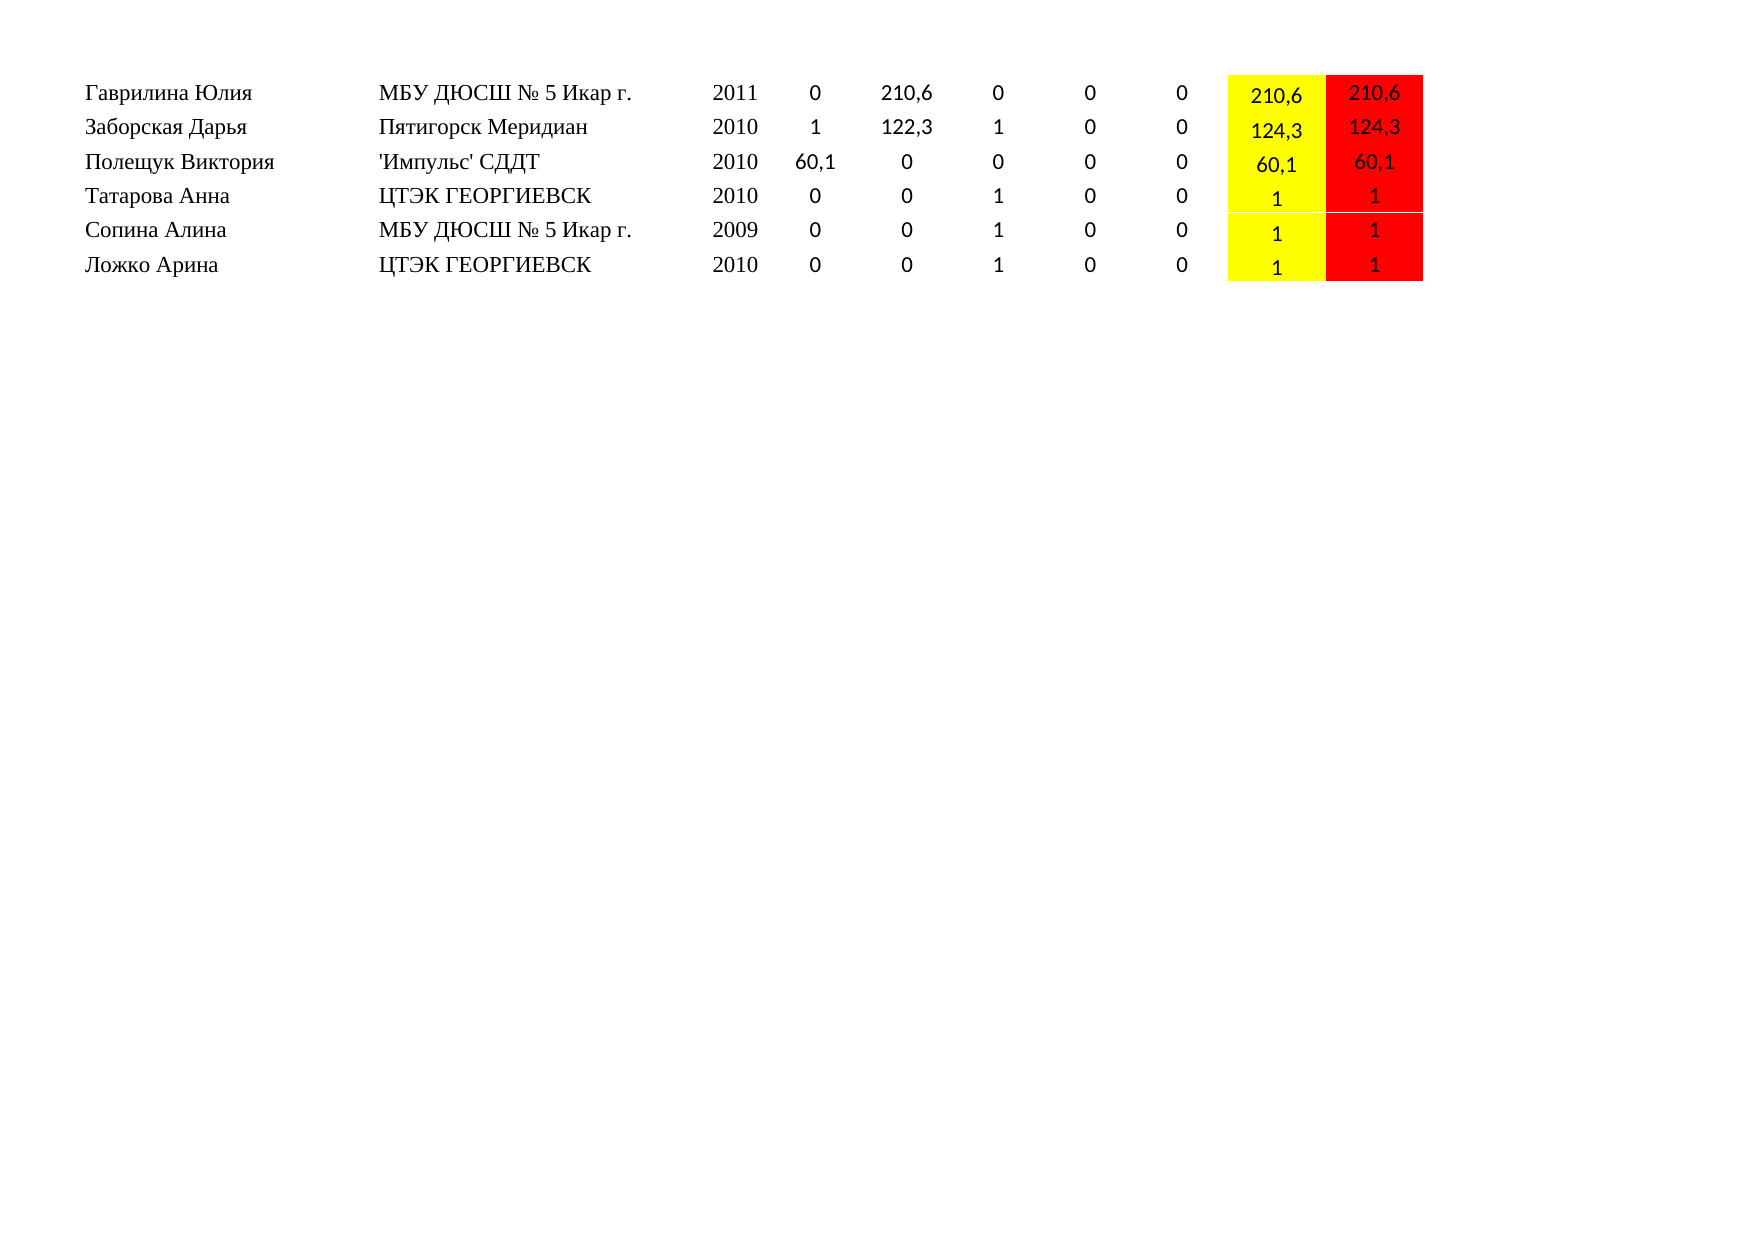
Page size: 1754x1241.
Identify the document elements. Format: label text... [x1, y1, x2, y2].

table_cell 1 [1228, 178, 1326, 212]
table_cell 0 [1136, 75, 1227, 109]
table_cell 'Импульс' СДДТ [367, 144, 669, 178]
table_cell 2011 [669, 75, 769, 109]
table_cell 0 [769, 75, 861, 109]
table_cell 2010 [669, 144, 769, 178]
table_cell 0 [861, 178, 952, 212]
table_cell 0 [953, 75, 1044, 109]
table_cell 124,3 [1228, 109, 1326, 144]
table_cell 210,6 [1326, 75, 1423, 109]
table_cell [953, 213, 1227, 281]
table_cell 1 [953, 178, 1044, 212]
table_cell Заборская Дарья [74, 109, 367, 144]
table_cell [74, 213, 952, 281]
table_cell 210,6 [1228, 75, 1326, 109]
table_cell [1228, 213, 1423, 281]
table_cell 1 [769, 109, 861, 144]
table_cell 0 [1136, 178, 1227, 212]
table_cell Гаврилина Юлия [74, 75, 367, 109]
table_cell 122,3 [861, 109, 952, 144]
table_cell 1 [953, 109, 1044, 144]
table_cell 0 [1044, 109, 1136, 144]
table_cell 2010 [669, 109, 769, 144]
table_cell 210,6 [861, 75, 952, 109]
table_cell 124,3 [1326, 109, 1423, 144]
table_cell 0 [1044, 178, 1136, 212]
table_cell Татарова Анна [74, 178, 367, 212]
table_cell 0 [1136, 109, 1227, 144]
table_cell 0 [1044, 75, 1136, 109]
table_cell 1 [1326, 178, 1423, 212]
table_cell 60,1 [1326, 144, 1423, 178]
table_cell МБУ ДЮСШ № 5 Икар г. [367, 75, 669, 109]
table_cell 0 [953, 144, 1044, 178]
table_cell ЦТЭК ГЕОРГИЕВСК [367, 178, 669, 212]
table_cell 0 [1044, 144, 1136, 178]
table_cell 0 [769, 178, 861, 212]
table_cell 0 [861, 144, 952, 178]
table_cell 60,1 [769, 144, 861, 178]
table_cell 2010 [669, 178, 769, 212]
table_cell Полещук Виктория [74, 144, 367, 178]
table_cell 60,1 [1228, 144, 1326, 178]
table_cell Пятигорск Меридиан [367, 109, 669, 144]
table_cell 0 [1136, 144, 1227, 178]
